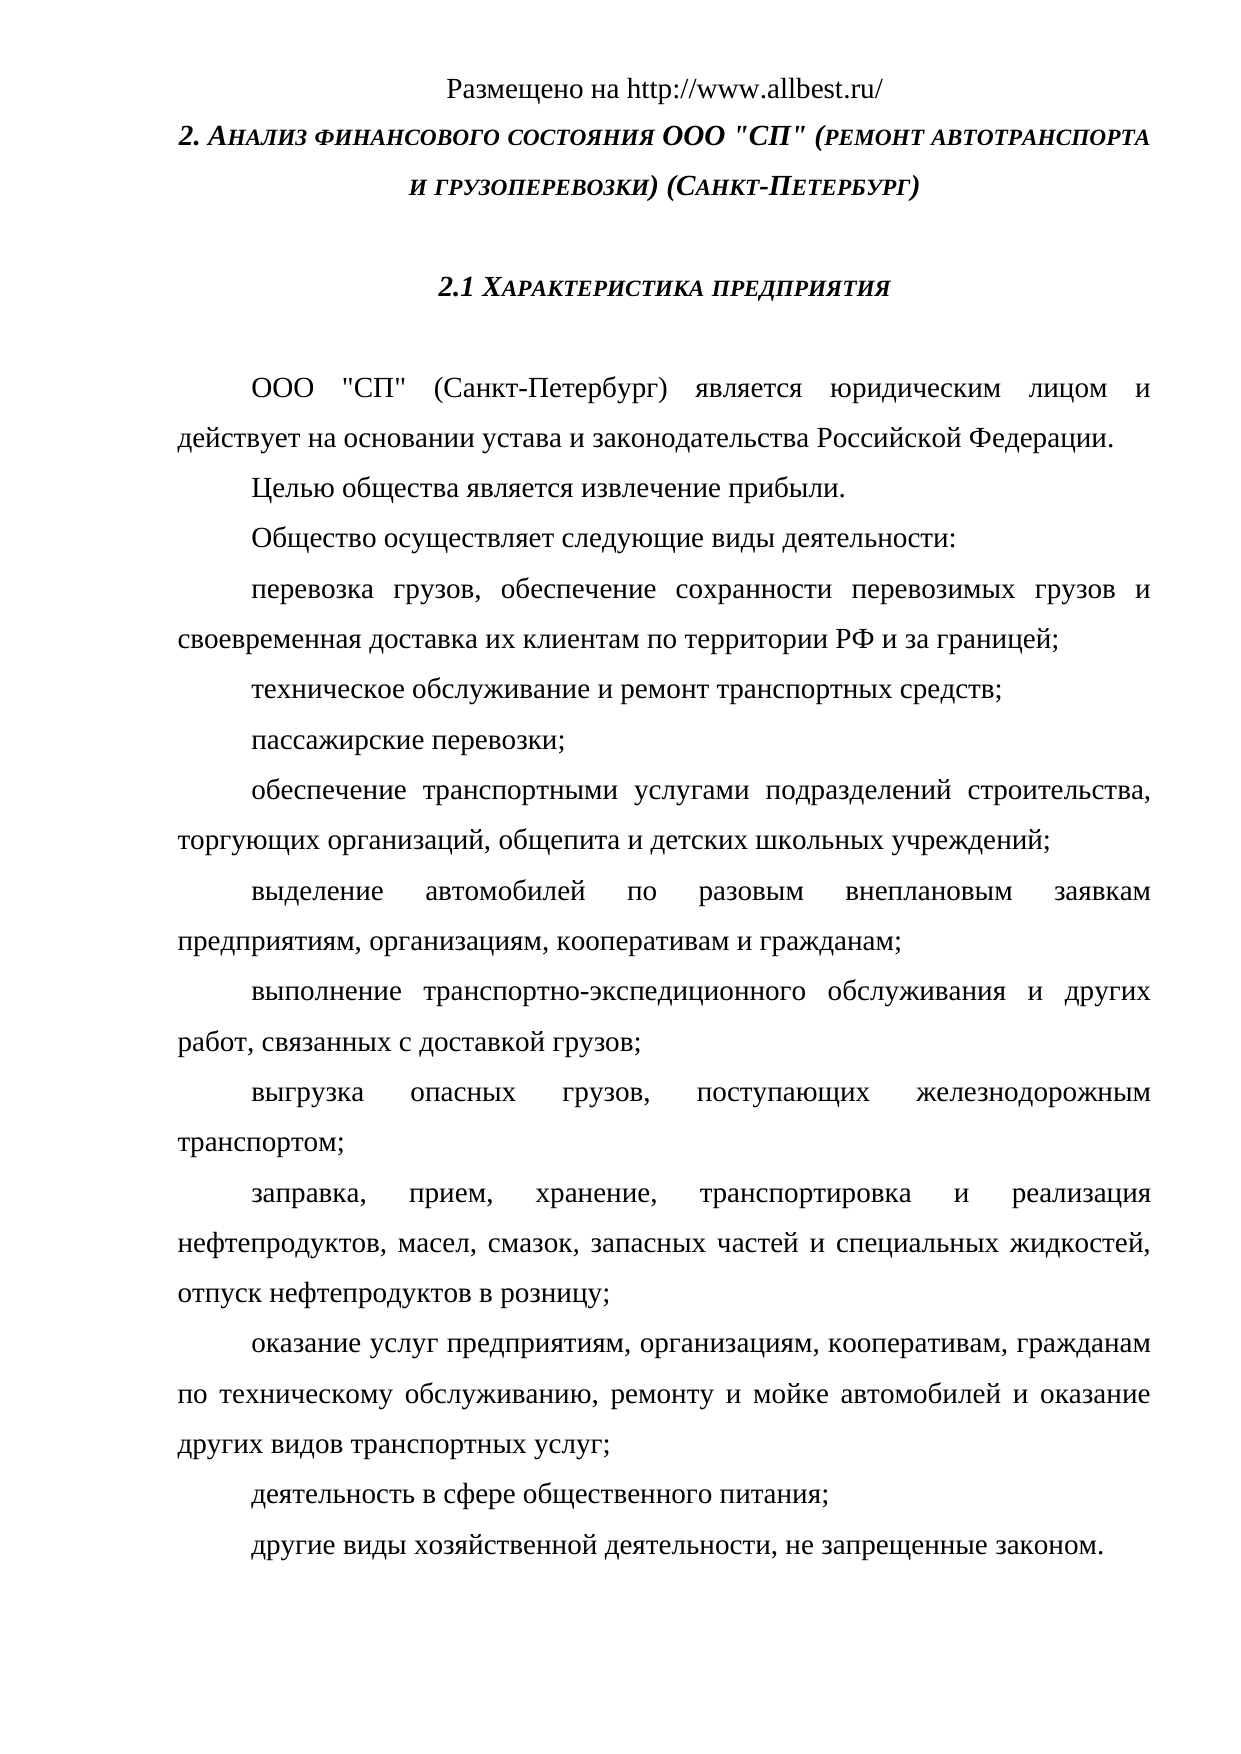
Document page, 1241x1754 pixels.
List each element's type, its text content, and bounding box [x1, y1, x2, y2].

text заправка, прием, хранение, транспортировка и реализация нефтепродуктов, масел, смазок, запасных частей и специальных жидкостей, отпуск нефтепродуктов в розницу; [177, 1175, 1152, 1309]
text выполнение транспортно-экспедиционного обслуживания и других работ, связанных с доставкой грузов; [177, 973, 1152, 1057]
text выделение автомобилей по разовым внеплановым заявкам предприятиям, организациям, кооперативам и гражданам; [177, 873, 1152, 957]
text деятельность в сфере общественного питания; [177, 1477, 1152, 1510]
text другие виды хозяйственной деятельности, не запрещенные законом. [177, 1527, 1152, 1560]
text выгрузка опасных грузов, поступающих железнодорожным транспортом; [177, 1074, 1152, 1158]
text Общество осуществляет следующие виды деятельности: [177, 521, 1152, 554]
text Целью общества является извлечение прибыли. [177, 470, 1152, 504]
text техническое обслуживание и ремонт транспортных средств; [177, 672, 1152, 705]
text пассажирские перевозки; [177, 722, 1152, 755]
subtitle 2.1 Характеристика предприятия [177, 269, 1152, 303]
subtitle 2. Анализ финансового состояния ООО "СП" (ремонт автотранспорта и грузоперевозки) (Санкт-Петербург) [177, 118, 1152, 202]
text обеспечение транспортными услугами подразделений строительства, торгующих организаций, общепита и детских школьных учреждений; [177, 772, 1152, 856]
text оказание услуг предприятиям, организациям, кооперативам, гражданам по техническому обслуживанию, ремонту и мойке автомобилей и оказание других видов транспортных услуг; [177, 1326, 1152, 1460]
text перевозка грузов, обеспечение сохранности перевозимых грузов и своевременная доставка их клиентам по территории РФ и за границей; [177, 571, 1152, 655]
text ООО "СП" (Санкт-Петербург) является юридическим лицом и действует на основании устава и законодательства Российской Федерации. [177, 370, 1152, 453]
